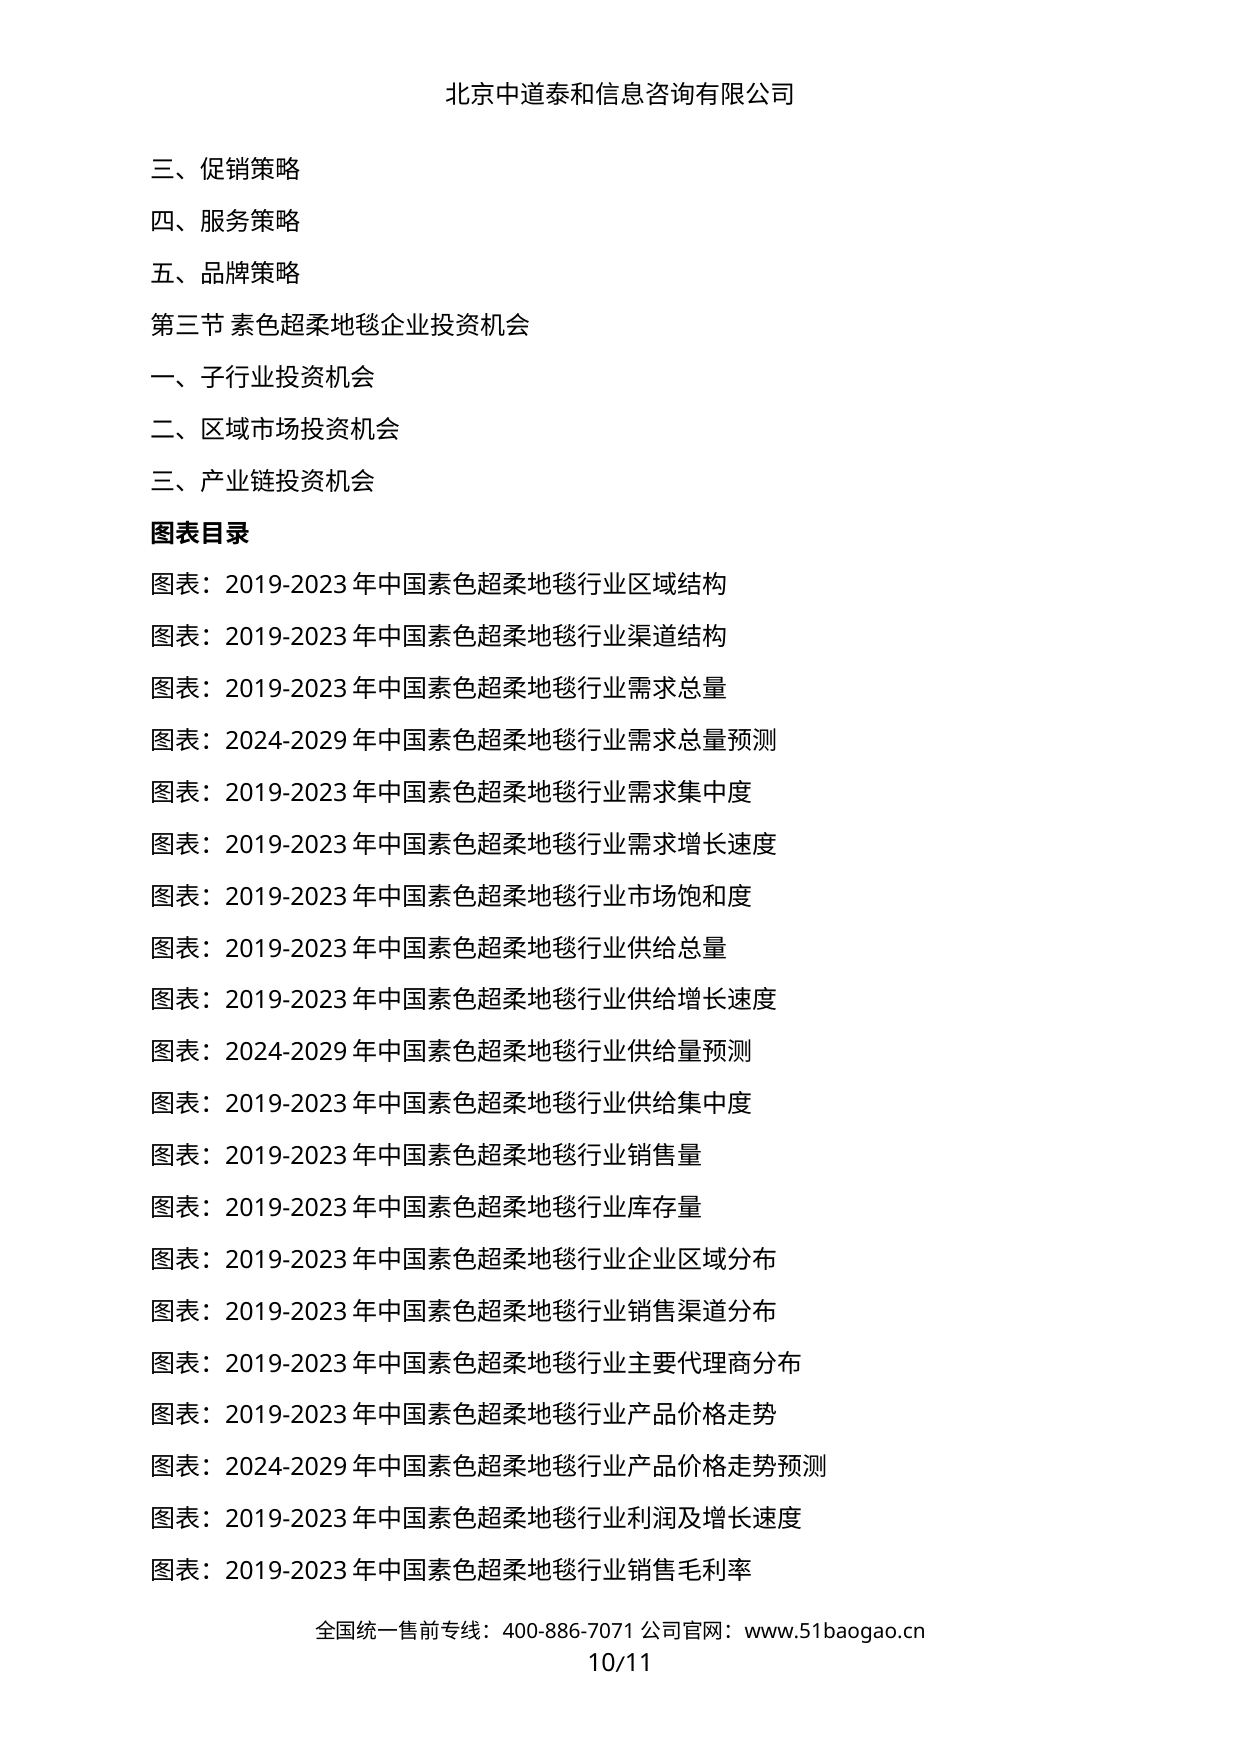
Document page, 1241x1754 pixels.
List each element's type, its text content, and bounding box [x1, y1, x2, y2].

text 图表：2019-2023年中国素色超柔地毯行业产品价格走势 [150, 1395, 1090, 1431]
text 图表：2019-2023年中国素色超柔地毯行业区域结构 [150, 565, 1090, 601]
text 五、品牌策略 [150, 254, 1090, 290]
text 图表：2019-2023年中国素色超柔地毯行业销售毛利率 [150, 1551, 1090, 1587]
text 图表：2019-2023年中国素色超柔地毯行业需求总量 [150, 669, 1090, 705]
text 三、促销策略 [150, 150, 1090, 186]
text 四、服务策略 [150, 202, 1090, 238]
text 三、产业链投资机会 [150, 461, 1090, 497]
text 图表：2019-2023年中国素色超柔地毯行业企业区域分布 [150, 1239, 1090, 1276]
text 图表：2019-2023年中国素色超柔地毯行业销售量 [150, 1136, 1090, 1172]
text 图表：2024-2029年中国素色超柔地毯行业产品价格走势预测 [150, 1447, 1090, 1483]
text 图表：2019-2023年中国素色超柔地毯行业主要代理商分布 [150, 1343, 1090, 1379]
text 图表：2024-2029年中国素色超柔地毯行业需求总量预测 [150, 721, 1090, 757]
text 图表：2019-2023年中国素色超柔地毯行业供给增长速度 [150, 980, 1090, 1016]
text 图表：2024-2029年中国素色超柔地毯行业供给量预测 [150, 1032, 1090, 1068]
text 图表：2019-2023年中国素色超柔地毯行业库存量 [150, 1187, 1090, 1224]
text 图表：2019-2023年中国素色超柔地毯行业销售渠道分布 [150, 1291, 1090, 1327]
text 图表：2019-2023年中国素色超柔地毯行业利润及增长速度 [150, 1499, 1090, 1535]
text 图表：2019-2023年中国素色超柔地毯行业供给总量 [150, 928, 1090, 964]
text 图表：2019-2023年中国素色超柔地毯行业需求增长速度 [150, 824, 1090, 861]
text 图表：2019-2023年中国素色超柔地毯行业市场饱和度 [150, 876, 1090, 912]
text 图表目录 [150, 513, 1090, 549]
text 第三节 素色超柔地毯企业投资机会 [150, 306, 1090, 342]
text 图表：2019-2023年中国素色超柔地毯行业供给集中度 [150, 1084, 1090, 1120]
text 二、区域市场投资机会 [150, 409, 1090, 446]
text 一、子行业投资机会 [150, 357, 1090, 394]
text 图表：2019-2023年中国素色超柔地毯行业需求集中度 [150, 772, 1090, 809]
text 图表：2019-2023年中国素色超柔地毯行业渠道结构 [150, 617, 1090, 653]
